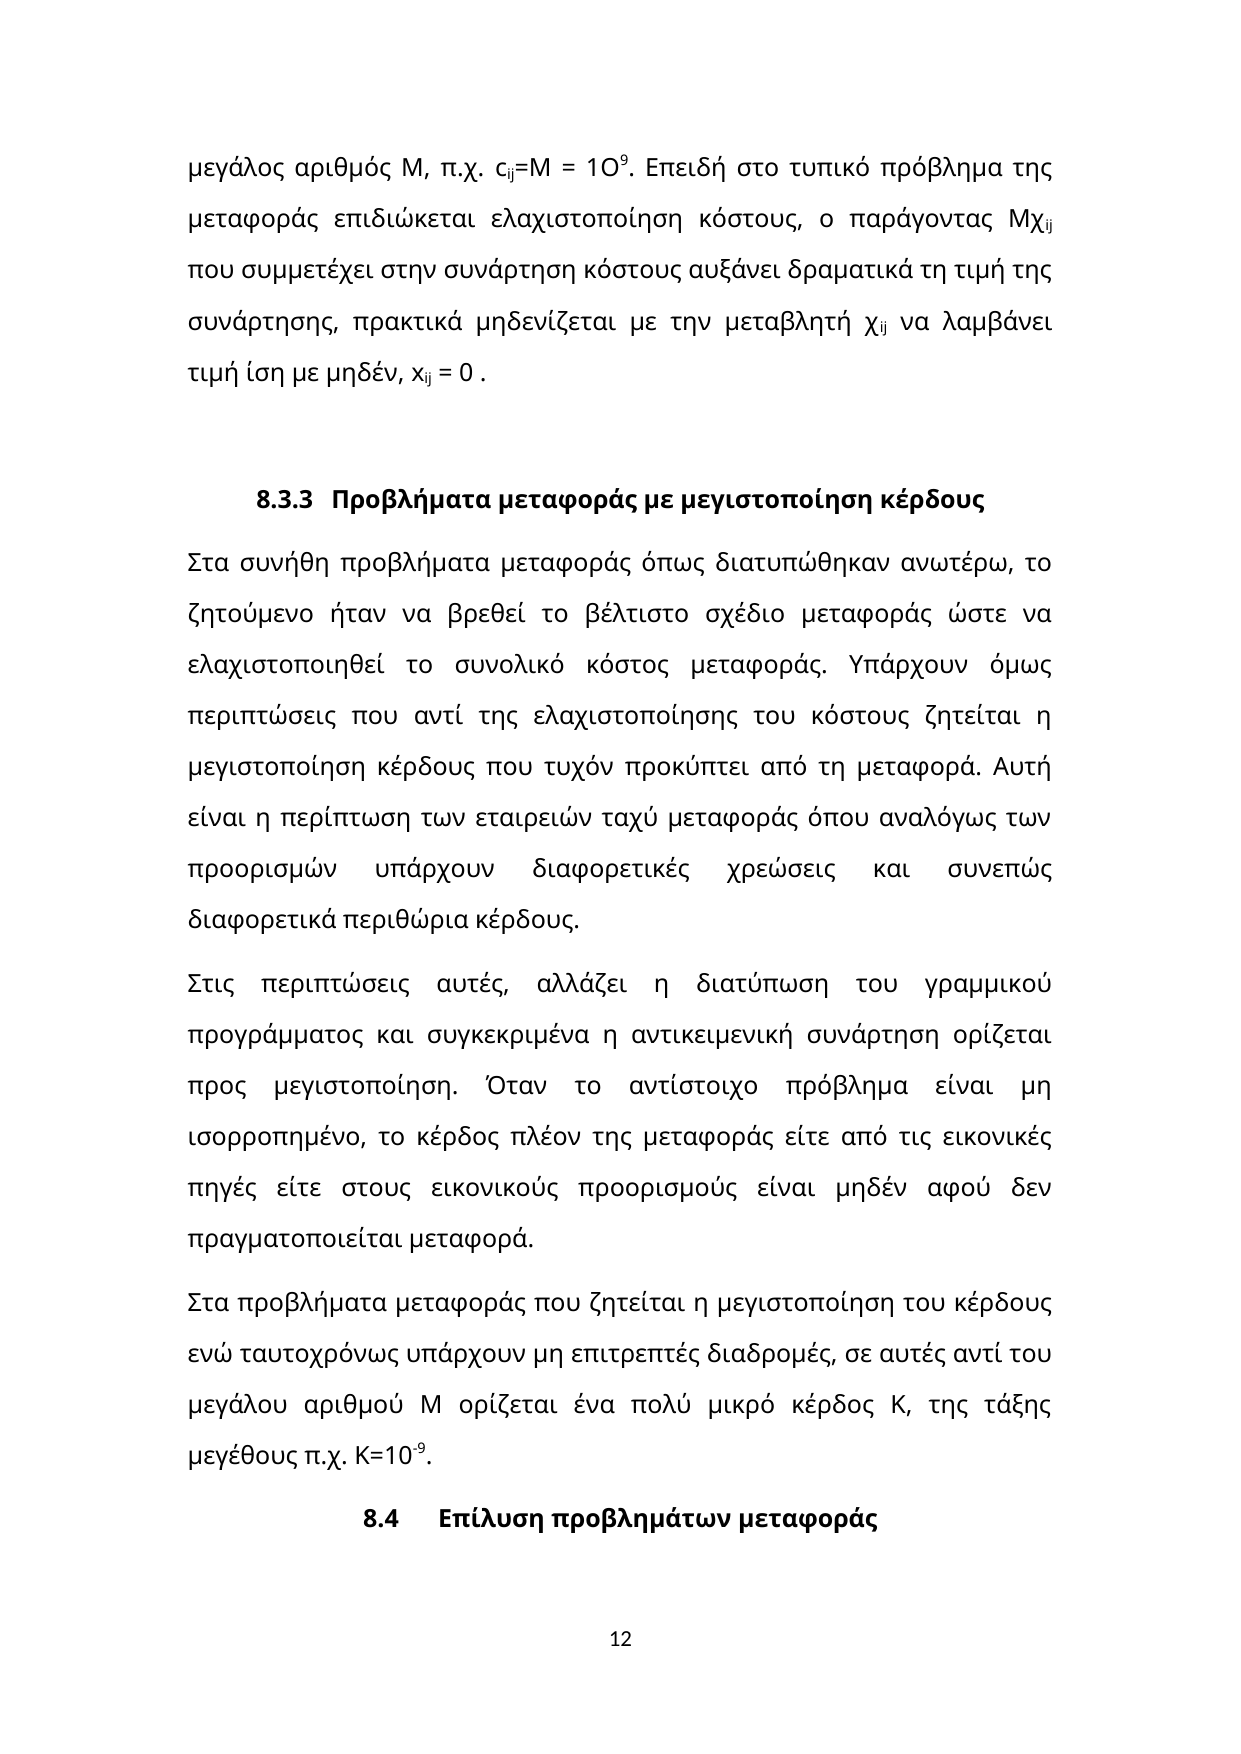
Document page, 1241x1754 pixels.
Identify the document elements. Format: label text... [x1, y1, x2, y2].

text 8.4 Επίλυση προβλημάτων μεταφοράς [187, 1501, 1053, 1535]
text Στις περιπτώσεις αυτές, αλλάζει η διατύπωση του γραμμικού προγράμματος και συγκεκριμένα η αντικειμενική συνάρτηση ορίζεται προς μεγιστοποίηση. Όταν το αντίστοιχο πρόβλημα είναι μη ισορροπημένο, το κέρδος πλέον της μεταφοράς είτε από τις εικονικές πηγές είτε στους εικονικούς προορισμούς είναι μηδέν αφού δεν πραγματοποιείται μεταφορά. [187, 966, 1053, 1255]
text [187, 150, 1053, 388]
text Στα προβλήματα μεταφοράς που ζητείται η μεγιστοποίηση του κέρδους ενώ ταυτοχρόνως υπάρχουν μη επιτρεπτές διαδρομές, σε αυτές αντί του μεγάλου αριθμού Μ ορίζεται ένα πολύ μικρό κέρδος Κ, της τάξης μεγέθους π.χ. Κ=10-9. [187, 1284, 1053, 1472]
text Στα συνήθη προβλήματα μεταφοράς όπως διατυπώθηκαν ανωτέρω, το ζητούμενο ήταν να βρεθεί το βέλτιστο σχέδιο μεταφοράς ώστε να ελαχιστοποιηθεί το συνολικό κόστος μεταφοράς. Υπάρχουν όμως περιπτώσεις που αντί της ελαχιστοποίησης του κόστους ζητείται η μεγιστοποίηση κέρδους που τυχόν προκύπτει από τη μεταφορά. Αυτή είναι η περίπτωση των εταιρειών ταχύ μεταφοράς όπου αναλόγως των προορισμών υπάρχουν διαφορετικές χρεώσεις και συνεπώς διαφορετικά περιθώρια κέρδους. [187, 545, 1053, 936]
text 8.3.3 Προβλήματα μεταφοράς με μεγιστοποίηση κέρδους [187, 481, 1053, 515]
